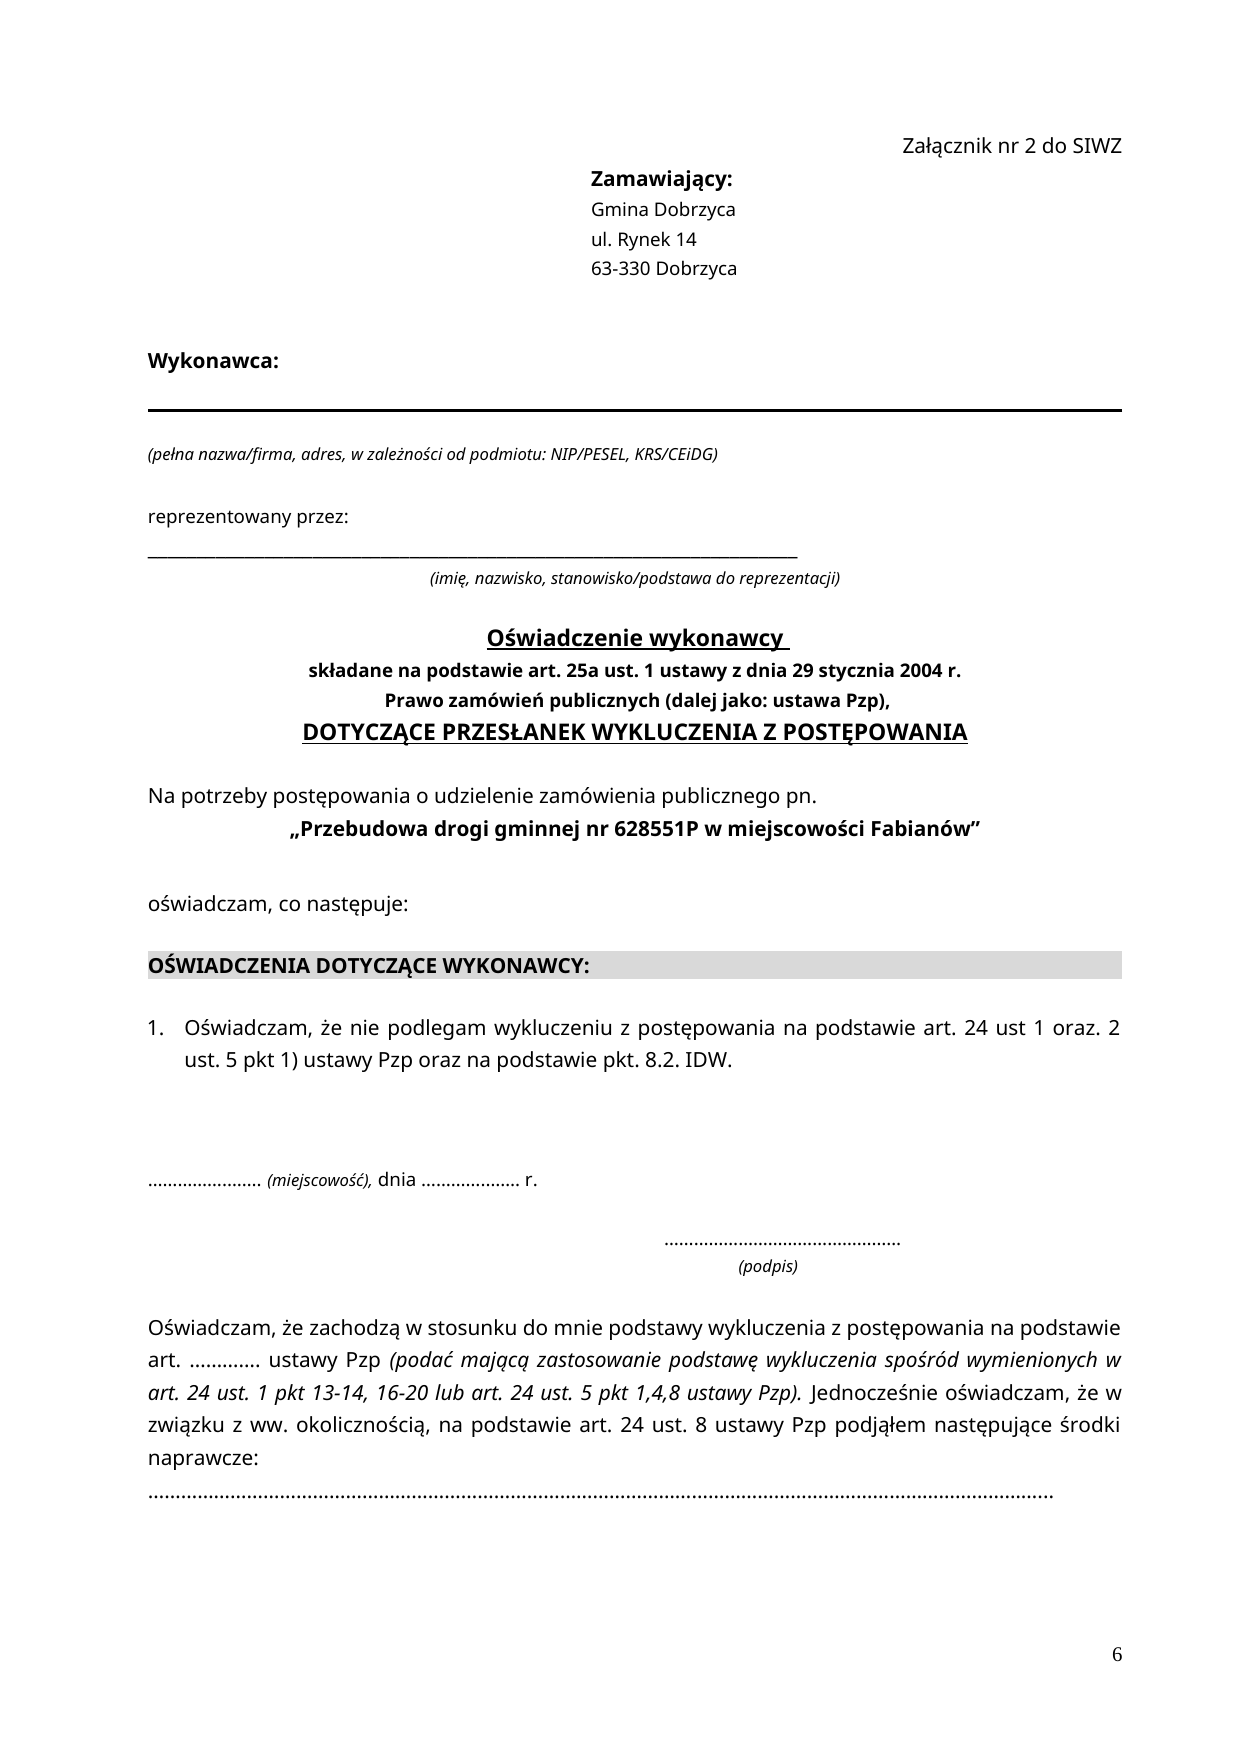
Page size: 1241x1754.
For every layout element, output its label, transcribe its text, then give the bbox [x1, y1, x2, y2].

text OŚWIADCZENIA DOTYCZĄCE WYKONAWCY: [148, 951, 1122, 979]
text Załącznik nr 2 do SIWZ [148, 131, 1122, 160]
text Gmina Dobrzyca [591, 197, 1120, 222]
text (podpis) [738, 1254, 1122, 1277]
text Oświadczam, że zachodzą w stosunku do mnie podstawy wykluczenia z postępowania na podstawie art. …………. ustawy Pzp (podać mającą zastosowanie podstawę wykluczenia spośród wymienionych w art. 24 ust. 1 pkt 13-14, 16-20 lub art. 24 ust. 5 pkt 1,4,8 ustawy Pzp). Jednocześnie oświadczam, że w związku z ww. okolicznością, na podstawie art. 24 ust. 8 ustawy Pzp podjąłem następujące środki naprawcze: ………………………………………………………………………………………………………………………………………………... [148, 1313, 1122, 1504]
text ………………………………………… [148, 1225, 1122, 1250]
text „Przebudowa drogi gminnej nr 628551P w miejscowości Fabianów” [148, 814, 1122, 842]
text Oświadczenie wykonawcy [148, 622, 1122, 653]
text Wykonawca: [148, 346, 1122, 375]
text …………….……. (miejscowość), dnia ………….……. r. [148, 1166, 1122, 1191]
text ul. Rynek 14 [591, 226, 1120, 251]
list Oświadczam, że nie podlegam wykluczeniu z postępowania na podstawie art. 24 ust 1 oraz. 2 ust. 5 pkt 1) ustawy Pzp oraz na podstawie pkt. 8.2. IDW. [147, 1013, 1122, 1074]
text oświadczam, co następuje: [148, 889, 1122, 918]
text 63-330 Dobrzyca [591, 255, 1120, 281]
text Prawo zamówień publicznych (dalej jako: ustawa Pzp), [148, 687, 1122, 712]
text (pełna nazwa/firma, adres, w zależności od podmiotu: NIP/PESEL, KRS/CEiDG) [148, 443, 1122, 465]
text Zamawiający: [591, 164, 1120, 192]
text (imię, nazwisko, stanowisko/podstawa do reprezentacji) [148, 566, 1122, 589]
text Na potrzeby postępowania o udzielenie zamówienia publicznego pn. [148, 781, 1122, 810]
text reprezentowany przez: [148, 503, 1122, 528]
text składane na podstawie art. 25a ust. 1 ustawy z dnia 29 stycznia 2004 r. [148, 658, 1122, 683]
text ___________________________________________________________________ [148, 532, 1122, 562]
text DOTYCZĄCE PRZESŁANEK WYKLUCZENIA Z POSTĘPOWANIA [148, 716, 1122, 747]
